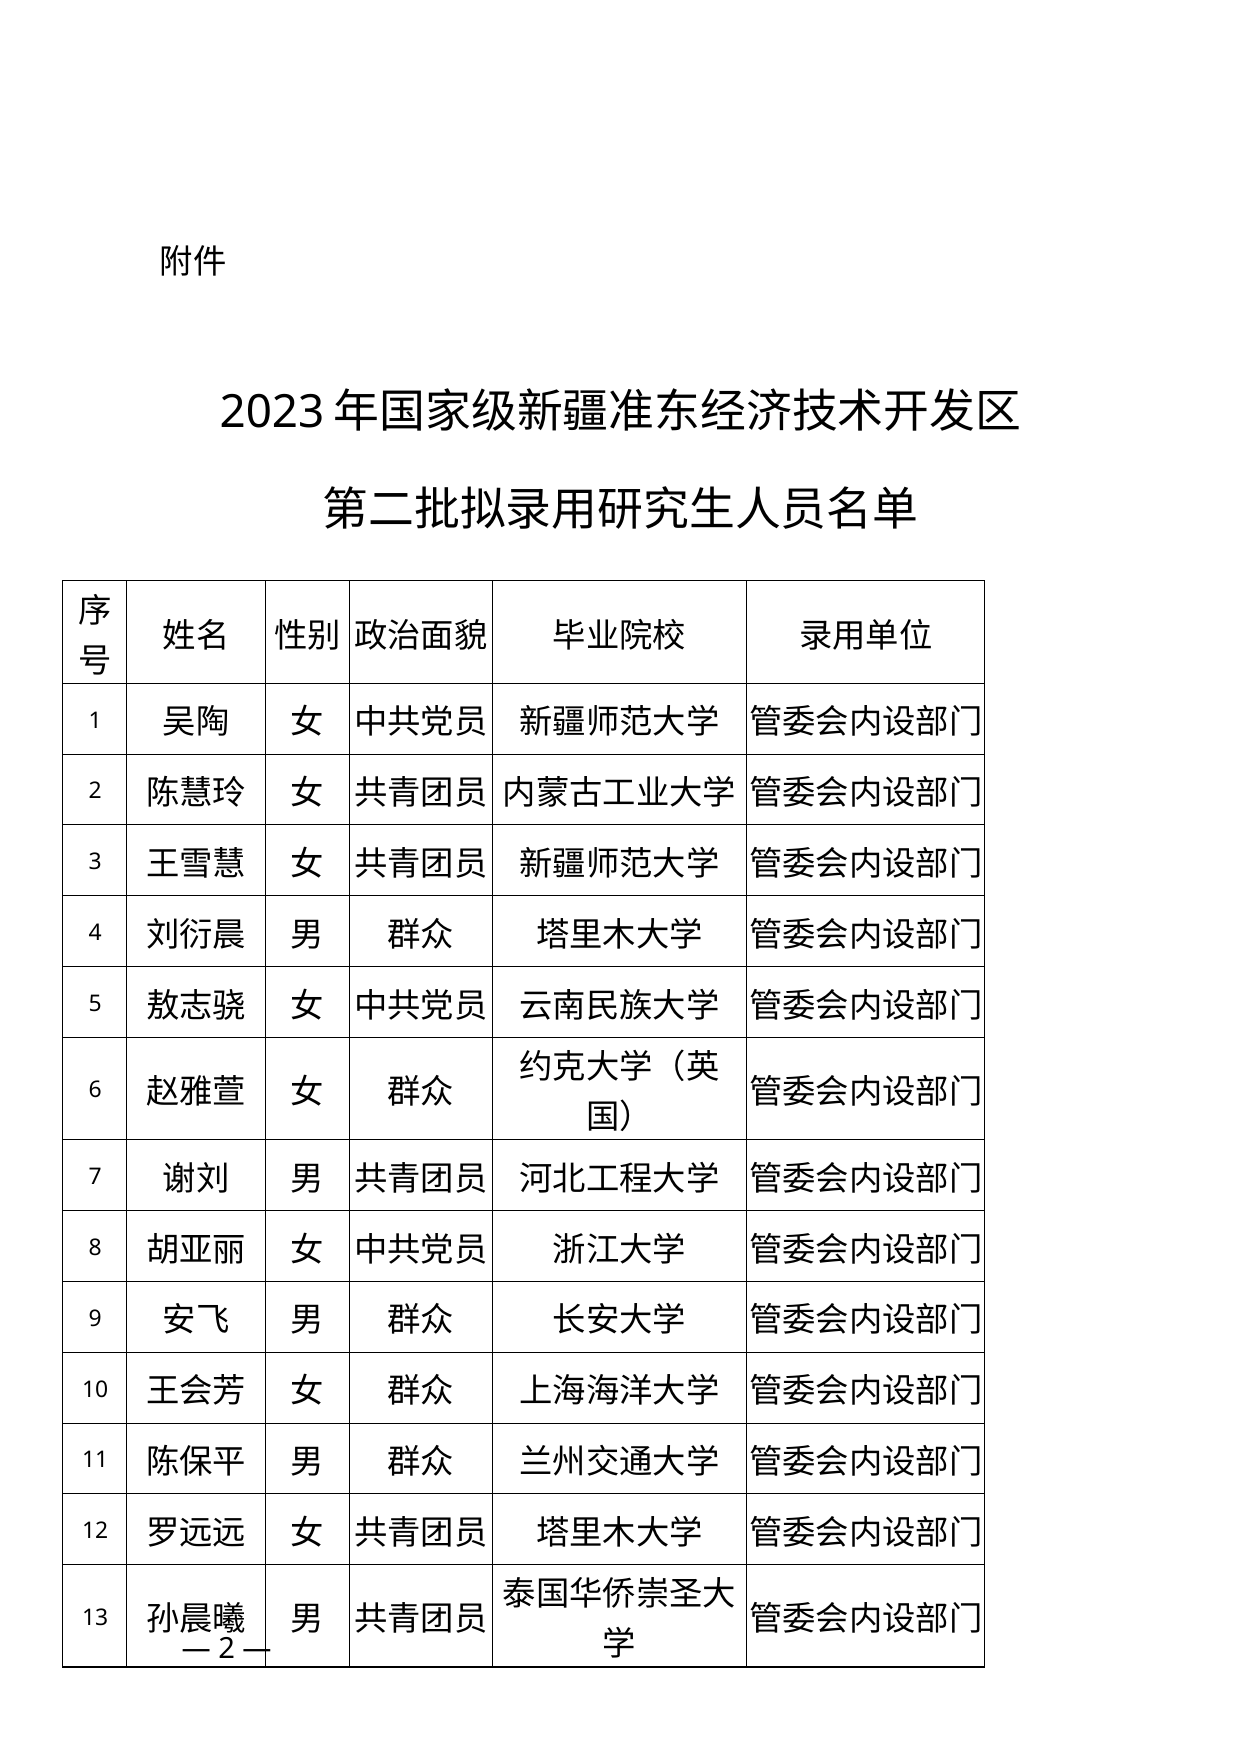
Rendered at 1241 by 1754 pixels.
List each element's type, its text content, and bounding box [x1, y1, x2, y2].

table_header 政治面貌 [350, 581, 492, 683]
table_cell 群众 [350, 1353, 492, 1422]
table_cell 兰州交通大学 [493, 1424, 746, 1493]
table_cell 泰国华侨崇圣大学 [493, 1565, 746, 1666]
table_cell 13 [63, 1565, 126, 1666]
table_cell 塔里木大学 [493, 896, 746, 966]
table_cell 共青团员 [350, 1140, 492, 1210]
table_cell 管委会内设部门 [747, 1353, 984, 1422]
table_cell 男 [266, 1282, 349, 1352]
table_cell 群众 [350, 896, 492, 966]
table_cell 王雪慧 [127, 825, 265, 895]
table_cell 敖志骁 [127, 967, 265, 1037]
table_header 毕业院校 [493, 581, 746, 683]
table_cell 孙晨曦 [127, 1565, 265, 1666]
table_cell 谢刘 [127, 1140, 265, 1210]
table_cell 管委会内设部门 [747, 1211, 984, 1281]
table_cell 女 [266, 755, 349, 824]
table_cell 男 [266, 896, 349, 966]
table_cell 管委会内设部门 [747, 1038, 984, 1139]
table_cell 5 [63, 967, 126, 1037]
table_cell 女 [266, 1494, 349, 1564]
table_cell 群众 [350, 1424, 492, 1493]
table_cell 男 [266, 1565, 349, 1666]
table_cell 新疆师范大学 [493, 684, 746, 753]
table_cell 10 [63, 1353, 126, 1422]
table_cell 管委会内设部门 [747, 1424, 984, 1493]
table_cell 男 [266, 1140, 349, 1210]
table_cell 2 [63, 755, 126, 824]
table_cell 9 [63, 1282, 126, 1352]
table_cell 4 [63, 896, 126, 966]
table_cell 女 [266, 825, 349, 895]
table_cell 陈保平 [127, 1424, 265, 1493]
table_cell 王会芳 [127, 1353, 265, 1422]
text 附件 [159, 227, 1081, 292]
table_cell 12 [63, 1494, 126, 1564]
table_cell 共青团员 [350, 1494, 492, 1564]
table_cell 吴陶 [127, 684, 265, 753]
table_cell 云南民族大学 [493, 967, 746, 1037]
table_cell 共青团员 [350, 1565, 492, 1666]
table_header 性别 [266, 581, 349, 683]
table_header 录用单位 [747, 581, 984, 683]
table_cell 3 [63, 825, 126, 895]
table_cell 内蒙古工业大学 [493, 755, 746, 824]
table_cell 男 [266, 1424, 349, 1493]
table_header 姓名 [127, 581, 265, 683]
table_cell 中共党员 [350, 684, 492, 753]
table_cell 共青团员 [350, 825, 492, 895]
table_cell 胡亚丽 [127, 1211, 265, 1281]
table_cell 群众 [350, 1038, 492, 1139]
table_cell 7 [63, 1140, 126, 1210]
table_cell 长安大学 [493, 1282, 746, 1352]
table_cell 1 [63, 684, 126, 753]
table_cell 管委会内设部门 [747, 825, 984, 895]
table_cell 管委会内设部门 [747, 755, 984, 824]
table_cell 管委会内设部门 [747, 896, 984, 966]
table_cell 河北工程大学 [493, 1140, 746, 1210]
table_cell 安飞 [127, 1282, 265, 1352]
table_cell 刘衍晨 [127, 896, 265, 966]
table_cell 中共党员 [350, 967, 492, 1037]
table_cell 群众 [350, 1282, 492, 1352]
table_cell 上海海洋大学 [493, 1353, 746, 1422]
text 第二批拟录用研究生人员名单 [159, 456, 1081, 555]
table_cell 共青团员 [350, 755, 492, 824]
table_cell 女 [266, 1211, 349, 1281]
table_header 序号 [63, 581, 126, 683]
table_cell 8 [63, 1211, 126, 1281]
table_cell 约克大学（英国） [493, 1038, 746, 1139]
table_cell 赵雅萱 [127, 1038, 265, 1139]
table_cell 管委会内设部门 [747, 1140, 984, 1210]
text 2023年国家级新疆准东经济技术开发区 [159, 358, 1081, 456]
table_cell 陈慧玲 [127, 755, 265, 824]
table_cell 管委会内设部门 [747, 1565, 984, 1666]
table_cell 女 [266, 967, 349, 1037]
table_cell 中共党员 [350, 1211, 492, 1281]
table_cell 管委会内设部门 [747, 684, 984, 753]
table_cell 女 [266, 684, 349, 753]
table_cell 11 [63, 1424, 126, 1493]
table_cell 新疆师范大学 [493, 825, 746, 895]
table_cell 管委会内设部门 [747, 967, 984, 1037]
table_cell 管委会内设部门 [747, 1282, 984, 1352]
table_cell 女 [266, 1038, 349, 1139]
table_cell 浙江大学 [493, 1211, 746, 1281]
table_cell 6 [63, 1038, 126, 1139]
table_cell 罗远远 [127, 1494, 265, 1564]
table_cell 塔里木大学 [493, 1494, 746, 1564]
table_cell 管委会内设部门 [747, 1494, 984, 1564]
table_cell 女 [266, 1353, 349, 1422]
